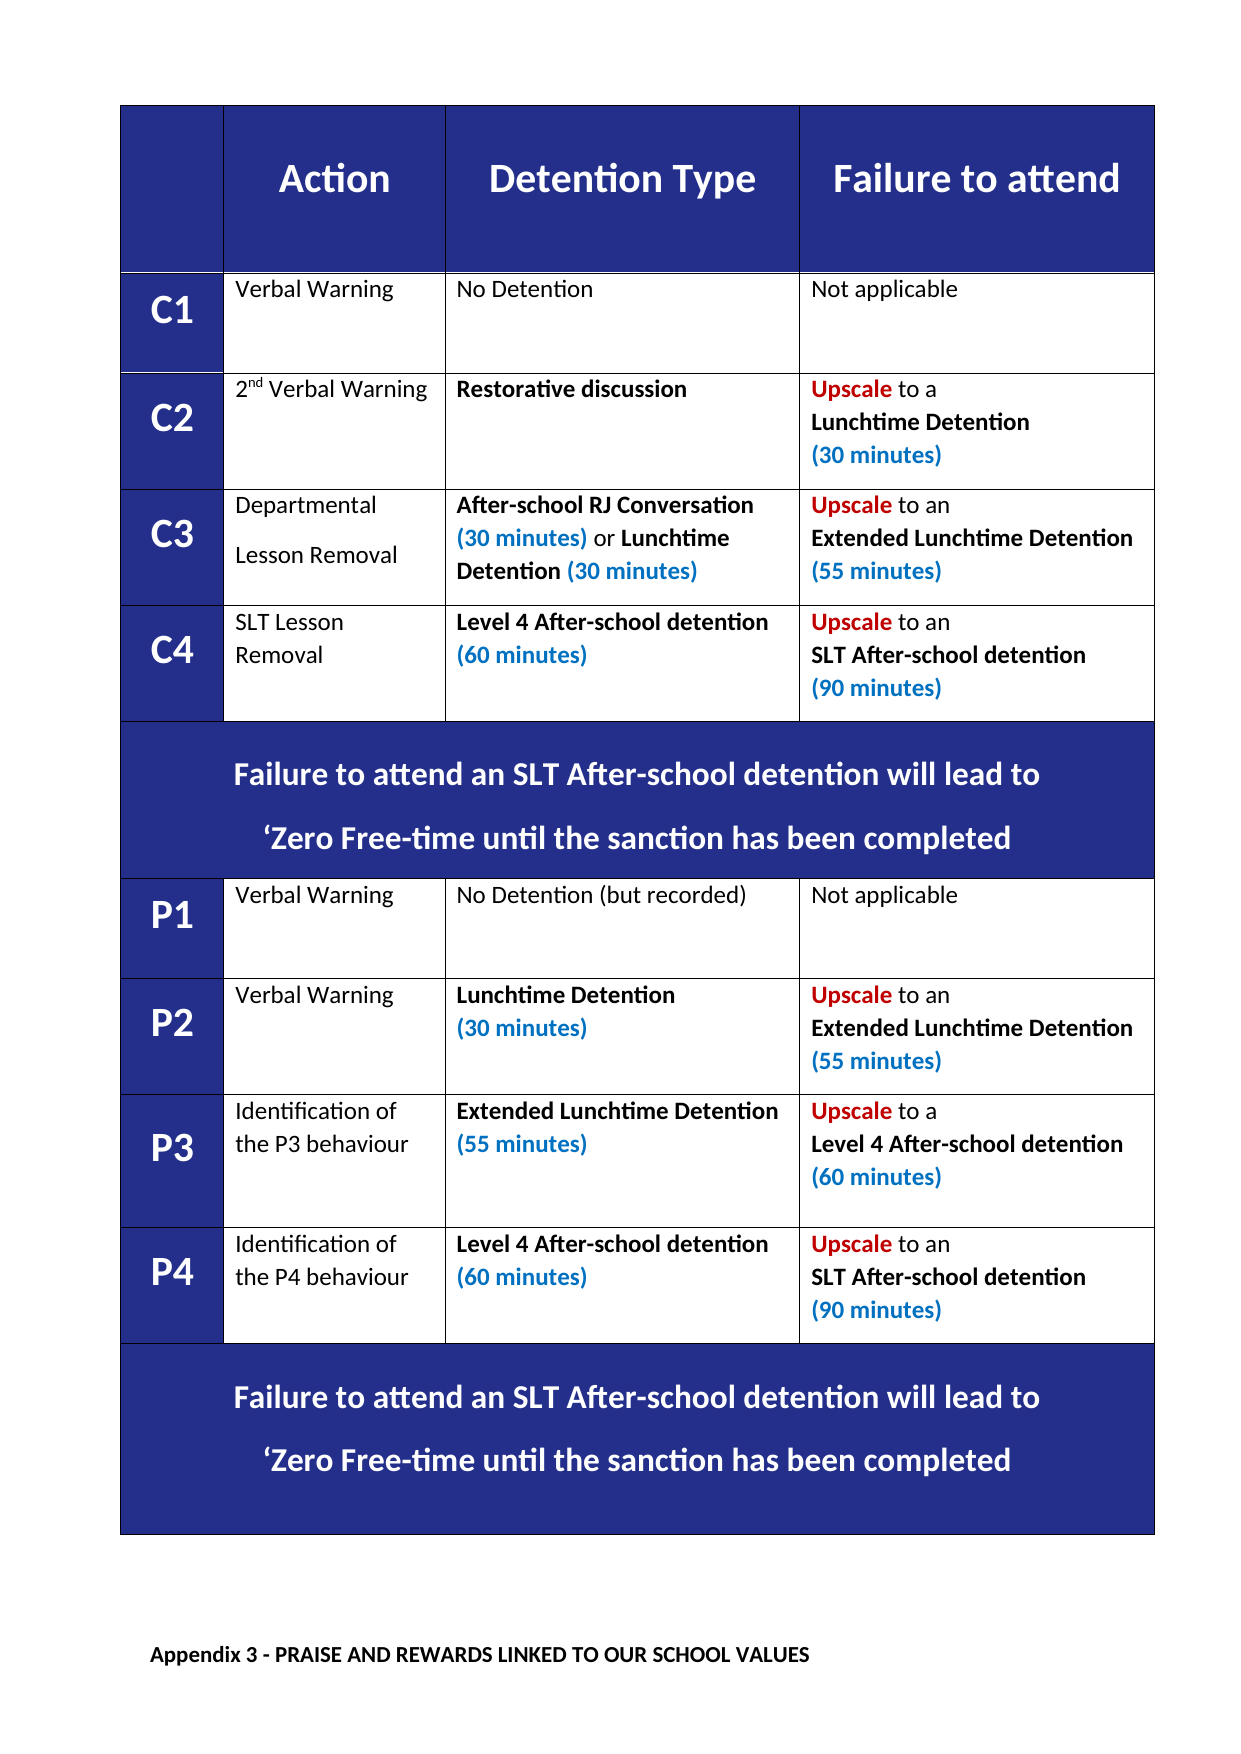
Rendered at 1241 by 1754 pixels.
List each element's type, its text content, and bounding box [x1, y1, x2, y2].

table_cell C1 [121, 274, 223, 372]
table_cell Upscale to an SLT After-school detention (90 minutes) [800, 606, 1154, 721]
table_cell Extended Lunchtime Detention (55 minutes) [446, 1095, 799, 1227]
table_header Failure to attend [800, 106, 1154, 272]
table_cell After-school RJ Conversation (30 minutes) or Lunchtime Detention (30 minutes) [446, 490, 799, 605]
table_cell Verbal Warning [224, 879, 445, 978]
table_cell C4 [121, 606, 223, 721]
table_header Action [224, 106, 445, 272]
table_cell 2nd Verbal Warning [224, 374, 445, 489]
text Appendix 3 - PRAISE AND REWARDS LINKED TO OUR SCHOOL VALUES [150, 1640, 1125, 1668]
table_cell Level 4 After-school detention (60 minutes) [446, 1228, 799, 1343]
table_cell Failure to attend an SLT After-school detention will lead to ‘Zero Free-time until the sanction has been completed [121, 722, 1154, 878]
table_cell Not applicable [800, 879, 1154, 978]
table_cell Upscale to an Extended Lunchtime Detention (55 minutes) [800, 979, 1154, 1094]
table_cell Verbal Warning [224, 979, 445, 1094]
table_cell Failure to attend an SLT After-school detention will lead to ‘Zero Free-time until the sanction has been completed [121, 1344, 1154, 1534]
table_cell No Detention [446, 274, 799, 372]
table_cell Level 4 After-school detention (60 minutes) [446, 606, 799, 721]
table_cell Upscale to an Extended Lunchtime Detention (55 minutes) [800, 490, 1154, 605]
table_cell Identification of the P3 behaviour [224, 1095, 445, 1227]
table_header Detention Type [446, 106, 799, 272]
table_cell P1 [121, 879, 223, 978]
table_cell C2 [121, 374, 223, 489]
table_cell Not applicable [800, 274, 1154, 372]
table_cell SLT Lesson Removal [224, 606, 445, 721]
table_cell Departmental Lesson Removal [224, 490, 445, 605]
table_cell Upscale to a Level 4 After-school detention (60 minutes) [800, 1095, 1154, 1227]
table_cell Upscale to an SLT After-school detention (90 minutes) [800, 1228, 1154, 1343]
table_cell Identification of the P4 behaviour [224, 1228, 445, 1343]
table_header [121, 106, 223, 272]
table_cell Lunchtime Detention (30 minutes) [446, 979, 799, 1094]
table_cell P2 [121, 979, 223, 1094]
table_cell P3 [121, 1095, 223, 1227]
table_cell P4 [121, 1228, 223, 1343]
table_cell No Detention (but recorded) [446, 879, 799, 978]
table_cell Verbal Warning [224, 274, 445, 372]
table_cell Restorative discussion [446, 374, 799, 489]
table_cell C3 [121, 490, 223, 605]
table_cell Upscale to a Lunchtime Detention (30 minutes) [800, 374, 1154, 489]
